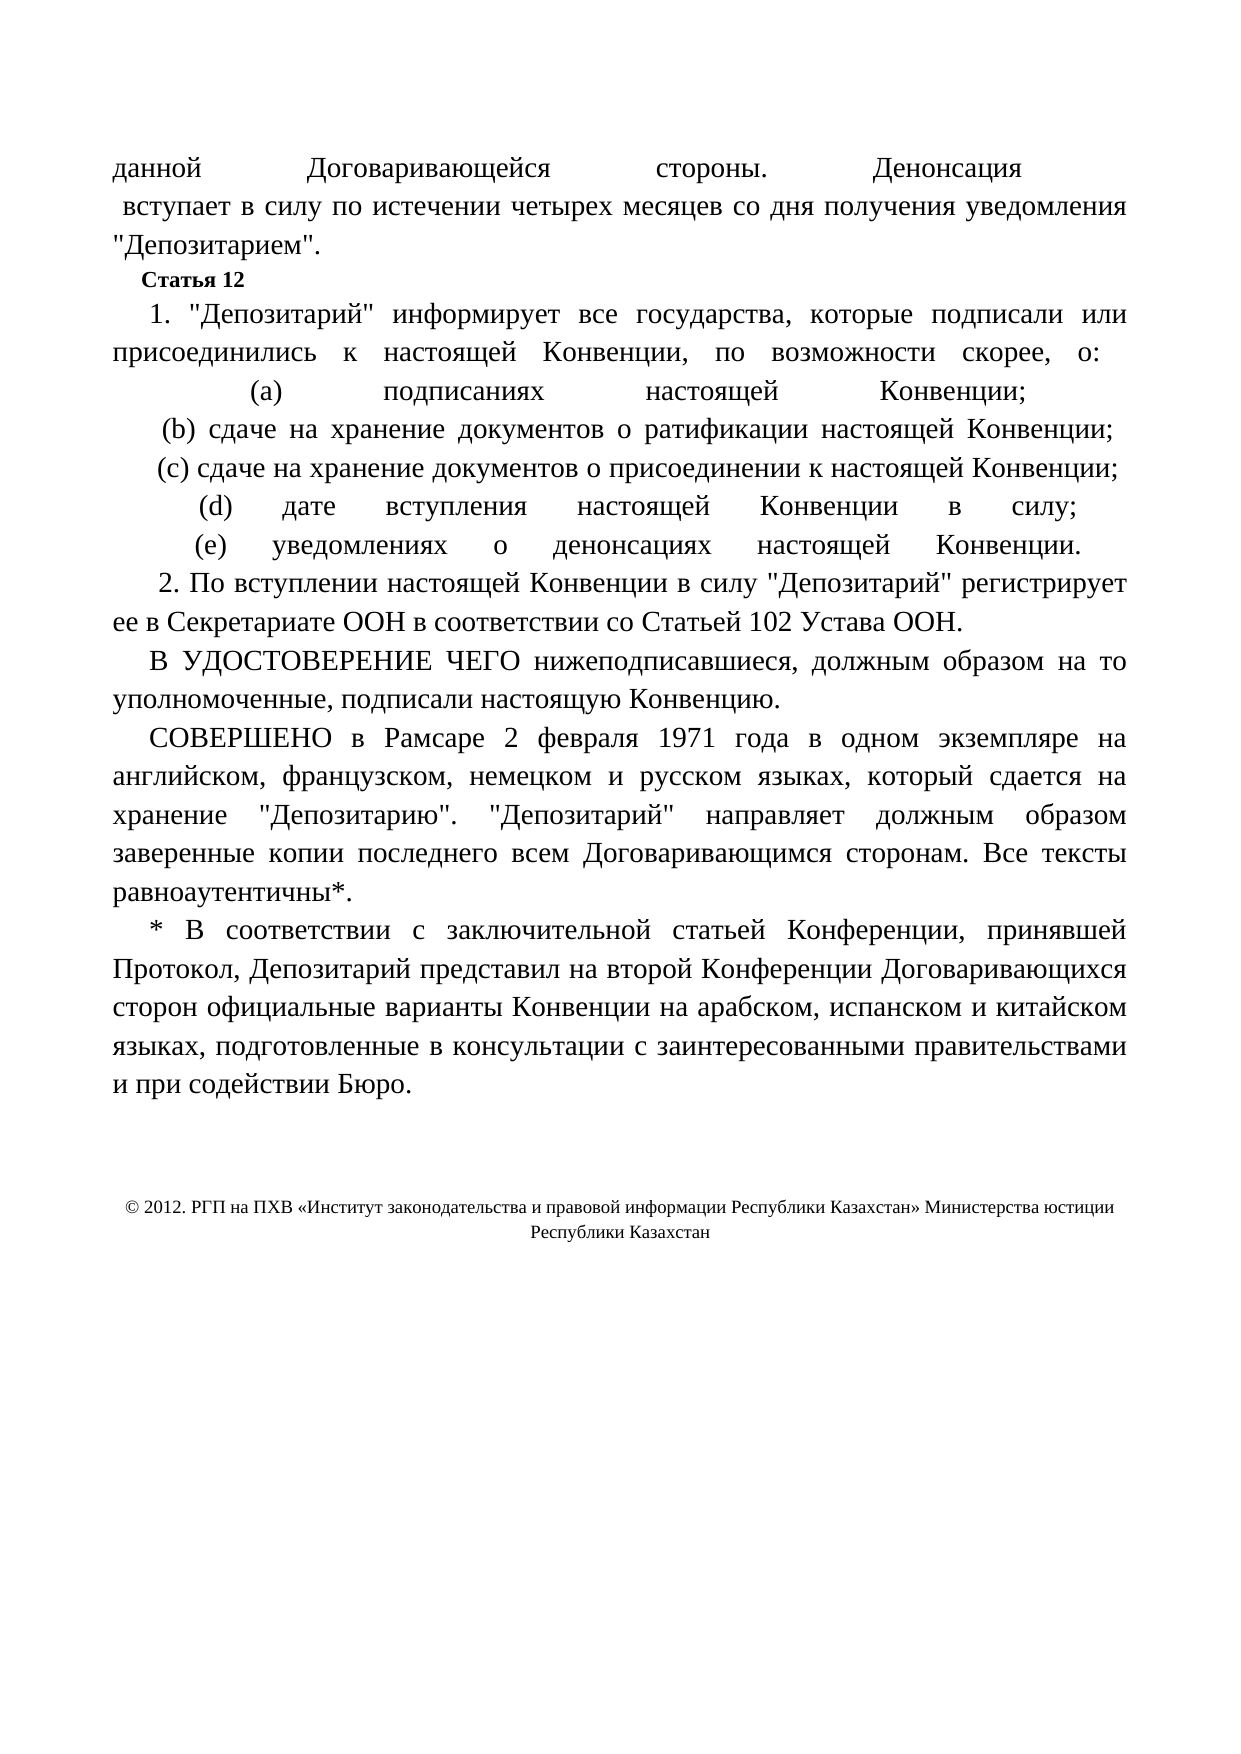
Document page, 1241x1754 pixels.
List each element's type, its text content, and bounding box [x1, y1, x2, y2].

text Статья 12 [112, 266, 1128, 292]
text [112, 150, 1128, 261]
text © 2012. РГП на ПХВ «Институт законодательства и правовой информации Республики Казахстан» Министерства юстиции Республики Казахстан [112, 1196, 1128, 1242]
text СОВЕРШЕНО в Рамсаре 2 февраля 1971 года в одном экземпляре на английском, французском, немецком и русском языках, который сдается на хранение "Депозитарию". "Депозитарий" направляет должным образом заверенные копии последнего всем Договаривающимся сторонам. Все тексты равноаутентичны*. [112, 720, 1128, 907]
text * В соответствии с заключительной статьей Конференции, принявшей Протокол, Депозитарий представил на второй Конференции Договаривающихся сторон официальные варианты Конвенции на арабском, испанском и китайском языках, подготовленные в консультации с заинтересованными правительствами и при содействии Бюро. [112, 912, 1128, 1100]
text В УДОСТОВЕРЕНИЕ ЧЕГО нижеподписавшиеся, должным образом на то уполномоченные, подписали настоящую Конвенцию. [112, 643, 1128, 715]
text 1. "Депозитарий" информирует все государства, которые подписали или присоединились к настоящей Конвенции, по возможности скорее, о: (a) подписаниях настоящей Конвенции; (b) сдаче на хранение документов о ратификации настоящей Конвенции; (c) сдаче на хранение документов о присоединении к настоящей Конвенции; (d) дате вступления настоящей Конвенции в силу; (e) уведомлениях о денонсациях настоящей Конвенции. 2. По вступлении настоящей Конвенции в силу "Депозитарий" регистрирует ее в Секретариате ООН в соответствии со Статьей 102 Устава ООН. [112, 296, 1128, 638]
